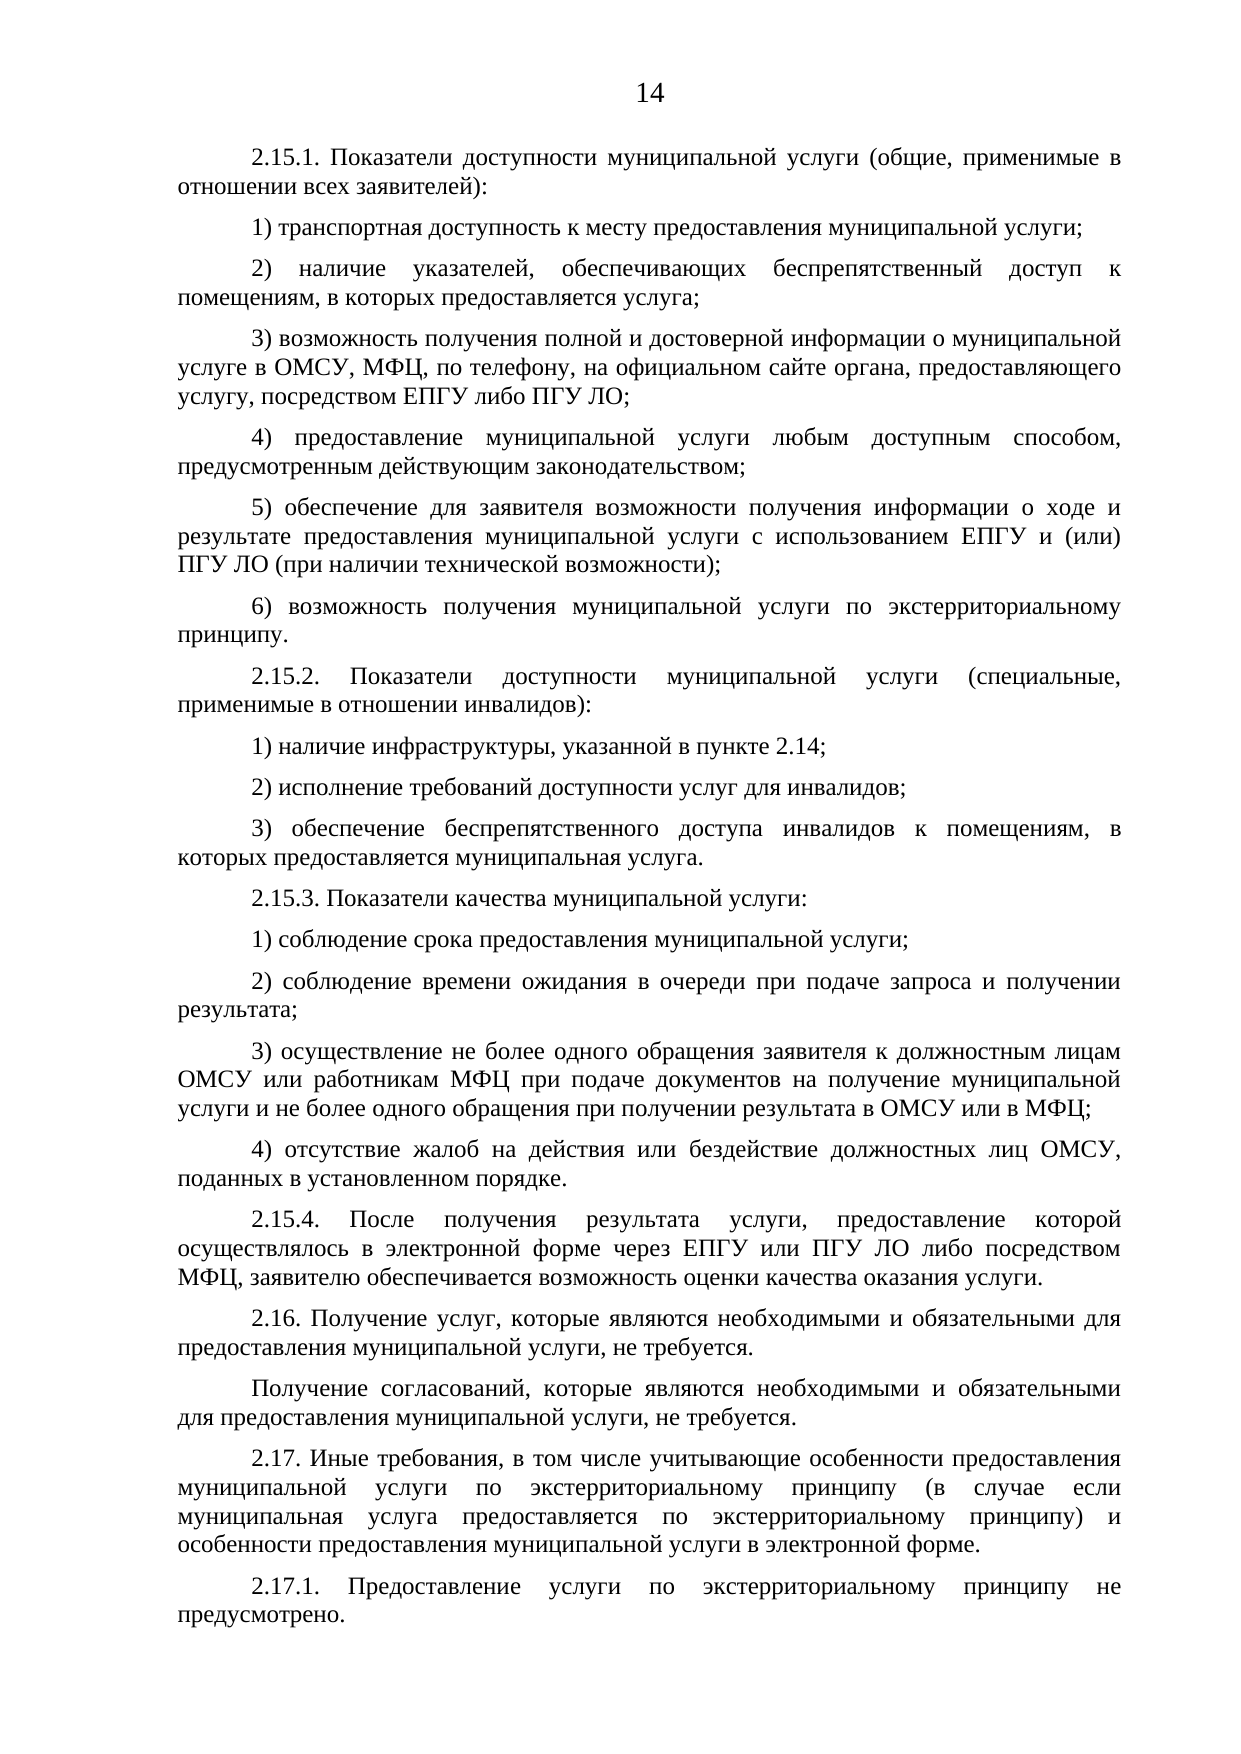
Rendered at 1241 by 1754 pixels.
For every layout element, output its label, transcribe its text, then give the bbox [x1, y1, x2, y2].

text 2.17. Иные требования, в том числе учитывающие особенности предоставления муниципальной услуги по экстерриториальному принципу (в случае если муниципальная услуга предоставляется по экстерриториальному принципу) и особенности предоставления муниципальной услуги в электронной форме. [177, 1443, 1122, 1558]
text 2.15.4. После получения результата услуги, предоставление которой осуществлялось в электронной форме через ЕПГУ или ПГУ ЛО либо посредством МФЦ, заявителю обеспечивается возможность оценки качества оказания услуги. [177, 1204, 1122, 1291]
text 2.17.1. Предоставление услуги по экстерриториальному принципу не предусмотрено. [177, 1571, 1122, 1628]
text 2) соблюдение времени ожидания в очереди при подаче запроса и получении результата; [177, 966, 1122, 1023]
text 4) отсутствие жалоб на действия или бездействие должностных лиц ОМСУ, поданных в установленном порядке. [177, 1134, 1122, 1192]
text 2.15.2. Показатели доступности муниципальной услуги (специальные, применимые в отношении инвалидов): [177, 661, 1122, 718]
text 2.15.1. Показатели доступности муниципальной услуги (общие, применимые в отношении всех заявителей): [177, 142, 1122, 199]
text 4) предоставление муниципальной услуги любым доступным способом, предусмотренным действующим законодательством; [177, 422, 1122, 479]
text 2.16. Получение услуг, которые являются необходимыми и обязательными для предоставления муниципальной услуги, не требуется. [177, 1303, 1122, 1361]
text 5) обеспечение для заявителя возможности получения информации о ходе и результате предоставления муниципальной услуги с использованием ЕПГУ и (или) ПГУ ЛО (при наличии технической возможности); [177, 492, 1122, 578]
text 2) исполнение требований доступности услуг для инвалидов; [177, 772, 1122, 801]
text 3) осуществление не более одного обращения заявителя к должностным лицам ОМСУ или работникам МФЦ при подаче документов на получение муниципальной услуги и не более одного обращения при получении результата в ОМСУ или в МФЦ; [177, 1036, 1122, 1122]
text Получение согласований, которые являются необходимыми и обязательными для предоставления муниципальной услуги, не требуется. [177, 1373, 1122, 1431]
text 2) наличие указателей, обеспечивающих беспрепятственный доступ к помещениям, в которых предоставляется услуга; [177, 253, 1122, 311]
text 1) транспортная доступность к месту предоставления муниципальной услуги; [177, 212, 1122, 241]
text 6) возможность получения муниципальной услуги по экстерриториальному принципу. [177, 591, 1122, 648]
text 3) возможность получения полной и достоверной информации о муниципальной услуге в ОМСУ, МФЦ, по телефону, на официальном сайте органа, предоставляющего услугу, посредством ЕПГУ либо ПГУ ЛО; [177, 323, 1122, 409]
text 3) обеспечение беспрепятственного доступа инвалидов к помещениям, в которых предоставляется муниципальная услуга. [177, 813, 1122, 871]
text 2.15.3. Показатели качества муниципальной услуги: [177, 883, 1122, 912]
text 1) соблюдение срока предоставления муниципальной услуги; [177, 924, 1122, 953]
text 1) наличие инфраструктуры, указанной в пункте 2.14; [177, 731, 1122, 759]
